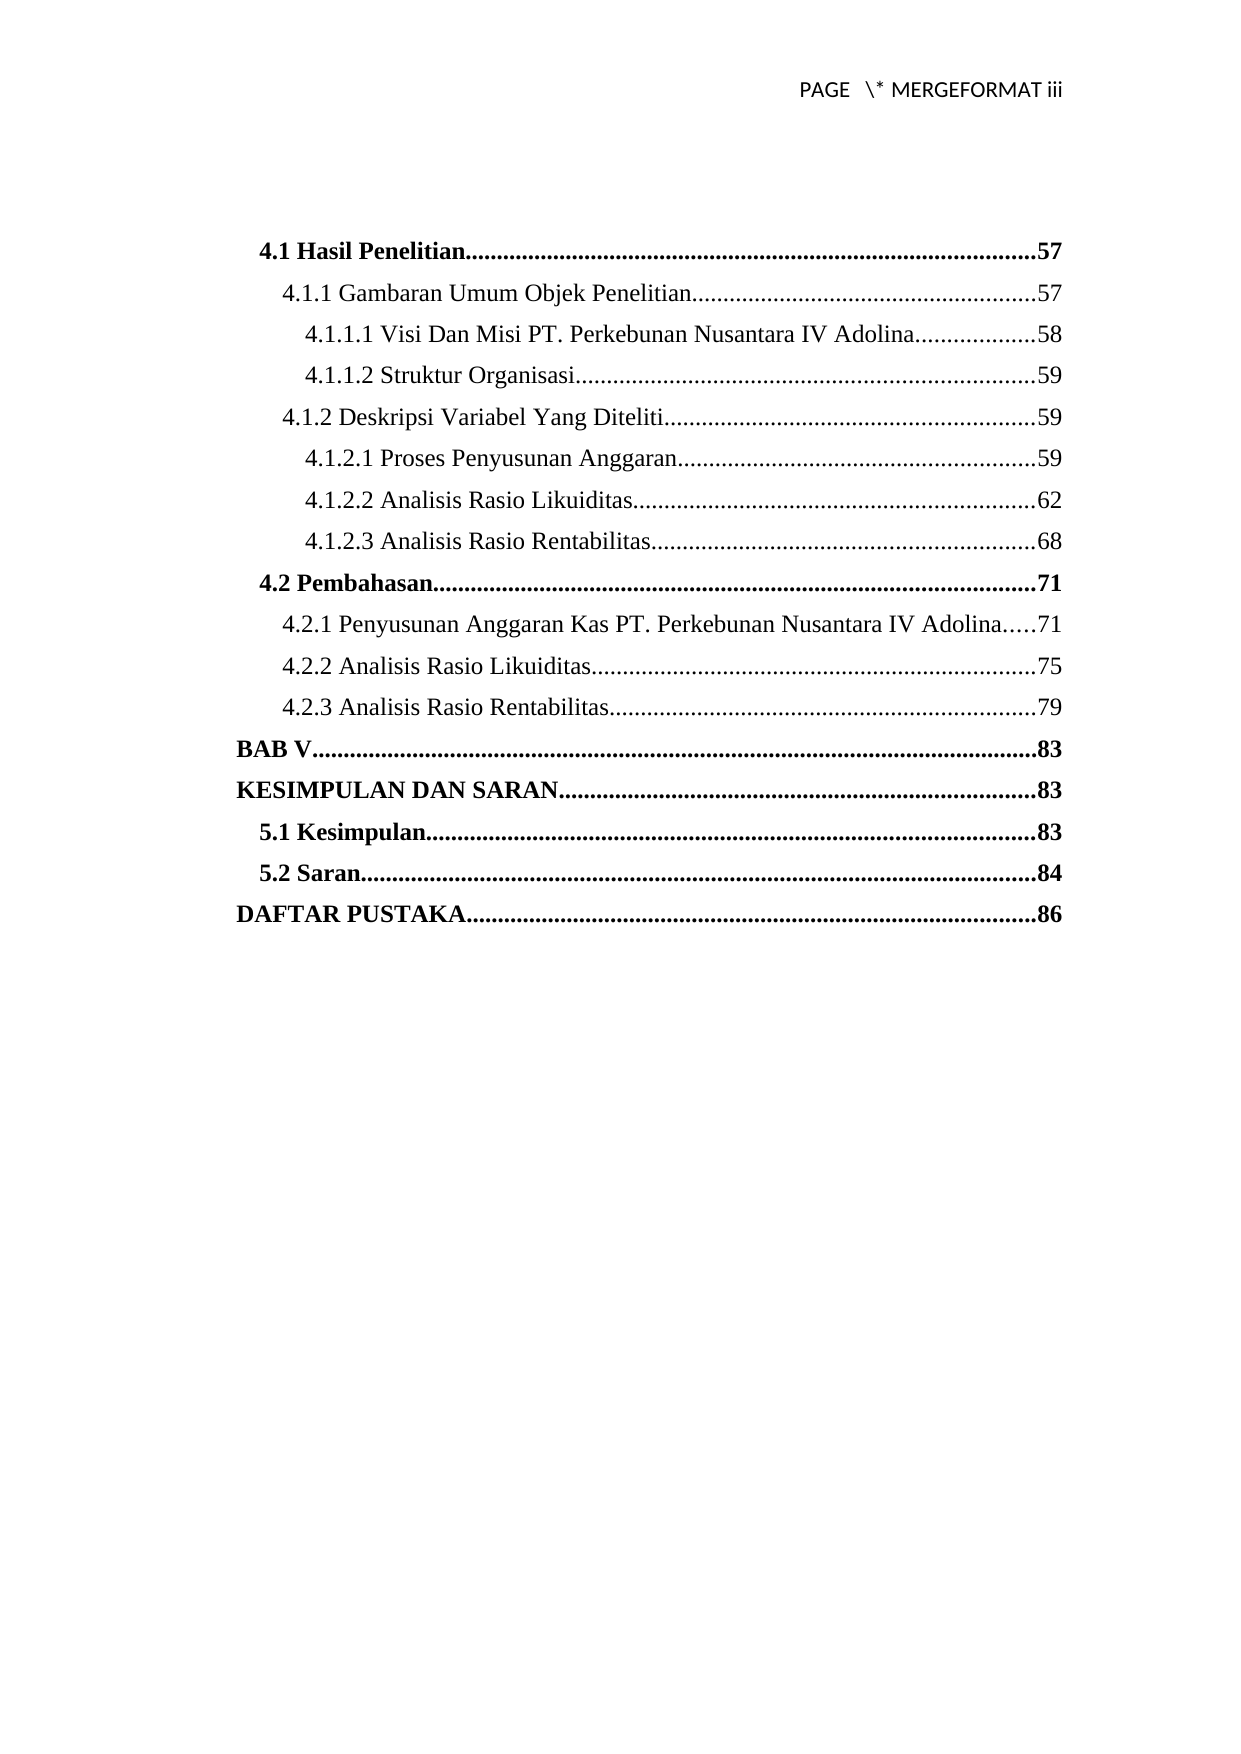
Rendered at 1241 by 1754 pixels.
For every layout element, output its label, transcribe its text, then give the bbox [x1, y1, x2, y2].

text 4.1 Hasil Penelitian 57 [259, 236, 1063, 265]
text 5.1 Kesimpulan 83 [259, 817, 1063, 845]
text 4.2 Pembahasan 71 [259, 568, 1063, 597]
text 4.2.2 Analisis Rasio Likuiditas 75 [282, 651, 1063, 679]
text BAB V 83 [236, 734, 1063, 762]
text 5.2 Saran 84 [259, 858, 1063, 887]
text 4.1.2 Deskripsi Variabel Yang Diteliti 59 [282, 402, 1063, 431]
text 4.2.1 Penyusunan Anggaran Kas PT. Perkebunan Nusantara IV Adolina 71 [282, 609, 1063, 638]
text 4.2.3 Analisis Rasio Rentabilitas 79 [282, 692, 1063, 721]
text KESIMPULAN DAN SARAN 83 [236, 775, 1063, 804]
text 4.1.2.1 Proses Penyusunan Anggaran 59 [305, 443, 1063, 472]
text 4.1.1 Gambaran Umum Objek Penelitian 57 [282, 278, 1063, 306]
text 4.1.1.2 Struktur Organisasi 59 [305, 361, 1063, 389]
text 4.1.2.2 Analisis Rasio Likuiditas 62 [305, 485, 1063, 514]
text DAFTAR PUSTAKA 86 [236, 899, 1063, 928]
text 4.1.2.3 Analisis Rasio Rentabilitas 68 [305, 526, 1063, 555]
text 4.1.1.1 Visi Dan Misi PT. Perkebunan Nusantara IV Adolina 58 [305, 319, 1063, 348]
